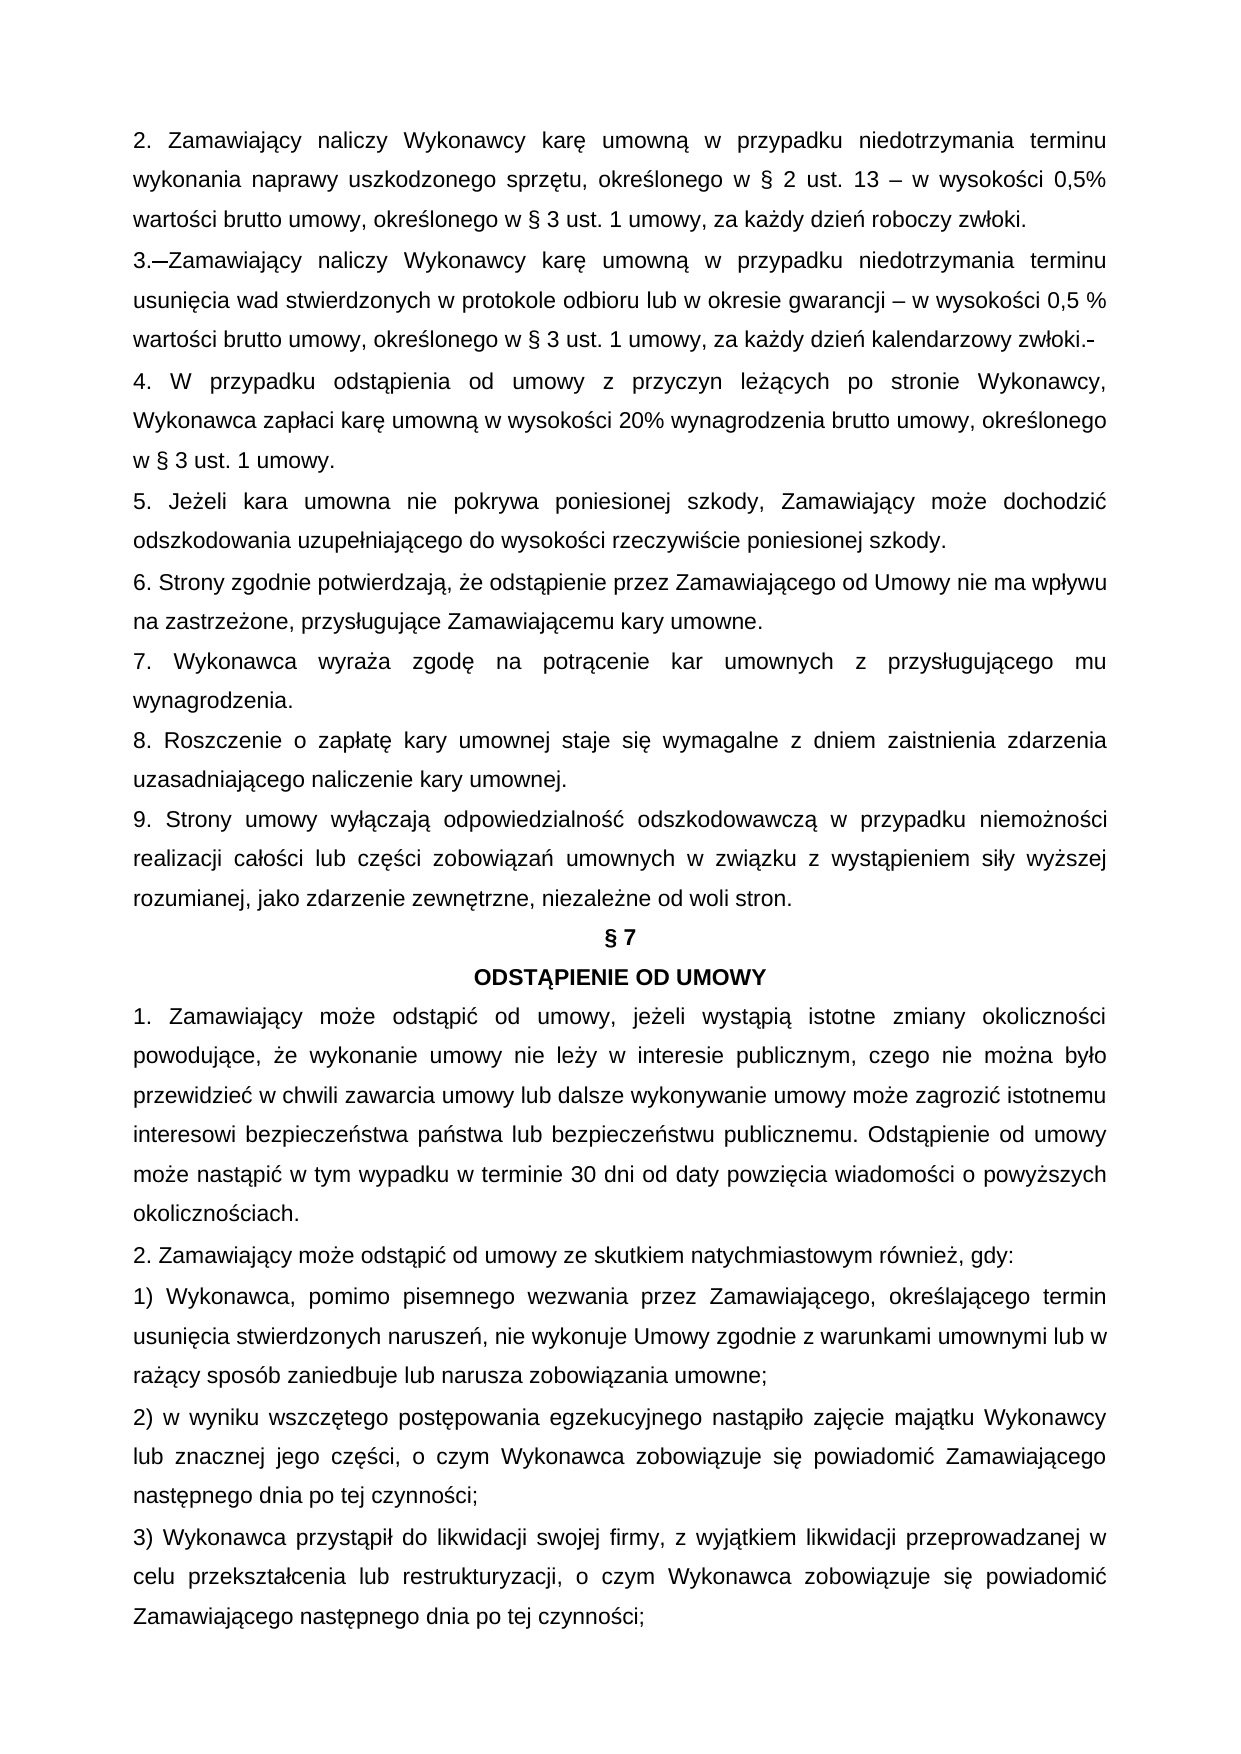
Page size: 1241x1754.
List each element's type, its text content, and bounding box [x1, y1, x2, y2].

text 7. Wykonawca wyraża zgodę na potrącenie kar umownych z przysługującego mu wynagrodzenia. [133, 648, 1107, 713]
text 4. W przypadku odstąpienia od umowy z przyczyn leżących po stronie Wykonawcy, Wykonawca zapłaci karę umowną w wysokości 20% wynagrodzenia brutto umowy, określonego w § 3 ust. 1 umowy. [133, 368, 1107, 473]
text 8. Roszczenie o zapłatę kary umownej staje się wymagalne z dniem zaistnienia zdarzenia uzasadniającego naliczenie kary umownej. [133, 727, 1107, 792]
text 5. Jeżeli kara umowna nie pokrywa poniesionej szkody, Zamawiający może dochodzić odszkodowania uzupełniającego do wysokości rzeczywiście poniesionej szkody. [133, 488, 1107, 554]
text 2. Zamawiający może odstąpić od umowy ze skutkiem natychmiastowym również, gdy: [133, 1242, 1107, 1268]
text 1. Zamawiający może odstąpić od umowy, jeżeli wystąpią istotne zmiany okoliczności powodujące, że wykonanie umowy nie leży w interesie publicznym, czego nie można było przewidzieć w chwili zawarcia umowy lub dalsze wykonywanie umowy może zagrozić istotnemu interesowi bezpieczeństwa państwa lub bezpieczeństwu publicznemu. Odstąpienie od umowy może nastąpić w tym wypadku w terminie 30 dni od daty powzięcia wiadomości o powyższych okolicznościach. [133, 1003, 1107, 1227]
text 1) Wykonawca, pomimo pisemnego wezwania przez Zamawiającego, określającego termin usunięcia stwierdzonych naruszeń, nie wykonuje Umowy zgodnie z warunkami umownymi lub w rażący sposób zaniedbuje lub narusza zobowiązania umowne; [133, 1283, 1107, 1388]
text 2. Zamawiający naliczy Wykonawcy karę umowną w przypadku niedotrzymania terminu wykonania naprawy uszkodzonego sprzętu, określonego w § 2 ust. 13 – w wysokości 0,5% wartości brutto umowy, określonego w § 3 ust. 1 umowy, za każdy dzień roboczy zwłoki. [133, 127, 1107, 232]
text § 7 [133, 924, 1107, 950]
text 3. Zamawiający naliczy Wykonawcy karę umowną w przypadku niedotrzymania terminu usunięcia wad stwierdzonych w protokole odbioru lub w okresie gwarancji – w wysokości 0,5 % wartości brutto umowy, określonego w § 3 ust. 1 umowy, za każdy dzień kalendarzowy zwłoki. [133, 247, 1107, 353]
text 2) w wyniku wszczętego postępowania egzekucyjnego nastąpiło zajęcie majątku Wykonawcy lub znacznej jego części, o czym Wykonawca zobowiązuje się powiadomić Zamawiającego następnego dnia po tej czynności; [133, 1403, 1107, 1509]
text 9. Strony umowy wyłączają odpowiedzialność odszkodowawczą w przypadku niemożności realizacji całości lub części zobowiązań umownych w związku z wystąpieniem siły wyższej rozumianej, jako zdarzenie zewnętrzne, niezależne od woli stron. [133, 806, 1107, 911]
text ODSTĄPIENIE OD UMOWY [133, 963, 1107, 990]
text 3) Wykonawca przystąpił do likwidacji swojej firmy, z wyjątkiem likwidacji przeprowadzanej w celu przekształcenia lub restrukturyzacji, o czym Wykonawca zobowiązuje się powiadomić Zamawiającego następnego dnia po tej czynności; [133, 1524, 1107, 1629]
text 6. Strony zgodnie potwierdzają, że odstąpienie przez Zamawiającego od Umowy nie ma wpływu na zastrzeżone, przysługujące Zamawiającemu kary umowne. [133, 569, 1107, 634]
